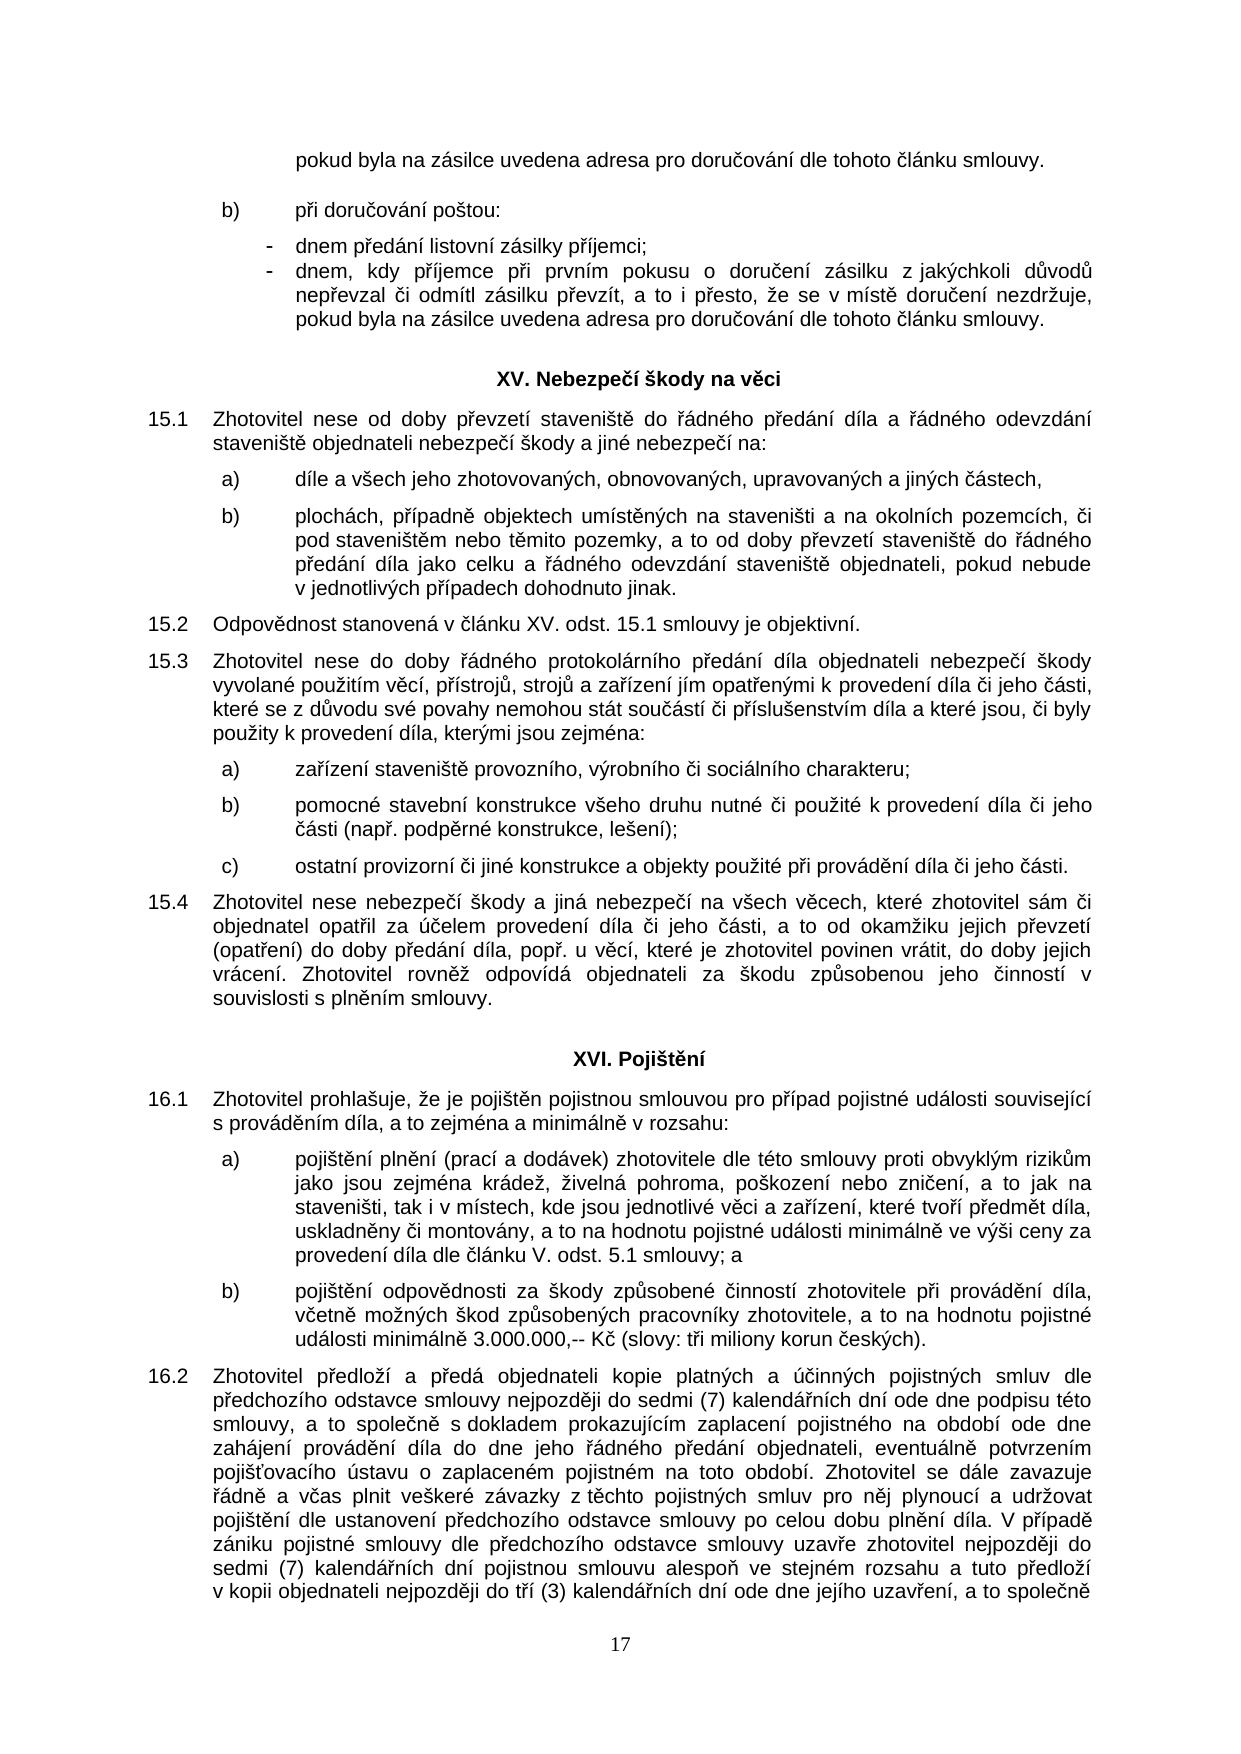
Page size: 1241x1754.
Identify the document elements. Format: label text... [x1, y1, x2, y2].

list Nebezpečí škody na věci [185, 367, 1093, 391]
list Zhotovitel prohlašuje, že je pojištěn pojistnou smlouvou pro případ pojistné události související s prováděním díla, a to zejména a minimálně v rozsahu: [148, 1087, 1093, 1134]
list Zhotovitel nese nebezpečí škody a jiná nebezpečí na všech věcech, které zhotovitel sám či objednatel opatřil za účelem provedení díla či jeho části, a to od okamžiku jejich převzetí (opatření) do doby předání díla, popř. u věcí, které je zhotovitel povinen vrátit, do doby jejich vrácení. Zhotovitel rovněž odpovídá objednateli za škodu způsobenou jeho činností v souvislosti s plněním smlouvy. [148, 890, 1093, 1010]
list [266, 148, 1093, 172]
list Zhotovitel nese od doby převzetí staveniště do řádného předání díla a řádného odevzdání staveniště objednateli nebezpečí škody a jiné nebezpečí na: [148, 407, 1093, 455]
list Zhotovitel nese do doby řádného protokolárního předání díla objednateli nebezpečí škody vyvolané použitím věcí, přístrojů, strojů a zařízení jím opatřenými k provedení díla či jeho části, které se z důvodu své povahy nemohou stát součástí či příslušenstvím díla a které jsou, či byly použity k provedení díla, kterými jsou zejména: [148, 648, 1093, 744]
list Odpovědnost stanovená v článku XV. odst. 15.1 smlouvy je objektivní. [148, 612, 1093, 636]
list při doručování poštou: [221, 198, 1093, 222]
list Pojištění [185, 1047, 1093, 1071]
list pomocné stavební konstrukce všeho druhu nutné či použité k provedení díla či jeho části (např. podpěrné konstrukce, lešení); [221, 793, 1093, 841]
list zařízení staveniště provozního, výrobního či sociálního charakteru; [221, 757, 1093, 781]
list díle a všech jeho zhotovovaných, obnovovaných, upravovaných a jiných částech, [221, 467, 1093, 491]
list dnem předání listovní zásilky příjemci; [266, 234, 1093, 258]
list ostatní provizorní či jiné konstrukce a objekty použité při provádění díla či jeho části. [221, 854, 1093, 878]
list plochách, případně objektech umístěných na staveništi a na okolních pozemcích, či pod staveništěm nebo těmito pozemky, a to od doby převzetí staveniště do řádného předání díla jako celku a řádného odevzdání staveniště objednateli, pokud nebude v jednotlivých případech dohodnuto jinak. [221, 504, 1093, 599]
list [148, 1364, 1093, 1603]
list pojištění plnění (prací a dodávek) zhotovitele dle této smlouvy proti obvyklým rizikům jako jsou zejména krádež, živelná pohroma, poškození nebo zničení, a to jak na staveništi, tak i v místech, kde jsou jednotlivé věci a zařízení, které tvoří předmět díla, uskladněny či montovány, a to na hodnotu pojistné události minimálně ve výši ceny za provedení díla dle článku V. odst. 5.1 smlouvy; a [221, 1147, 1093, 1267]
list pojištění odpovědnosti za škody způsobené činností zhotovitele při provádění díla, včetně možných škod způsobených pracovníky zhotovitele, a to na hodnotu pojistné události minimálně 3.000.000,-- Kč (slovy: tři miliony korun českých). [221, 1279, 1093, 1351]
